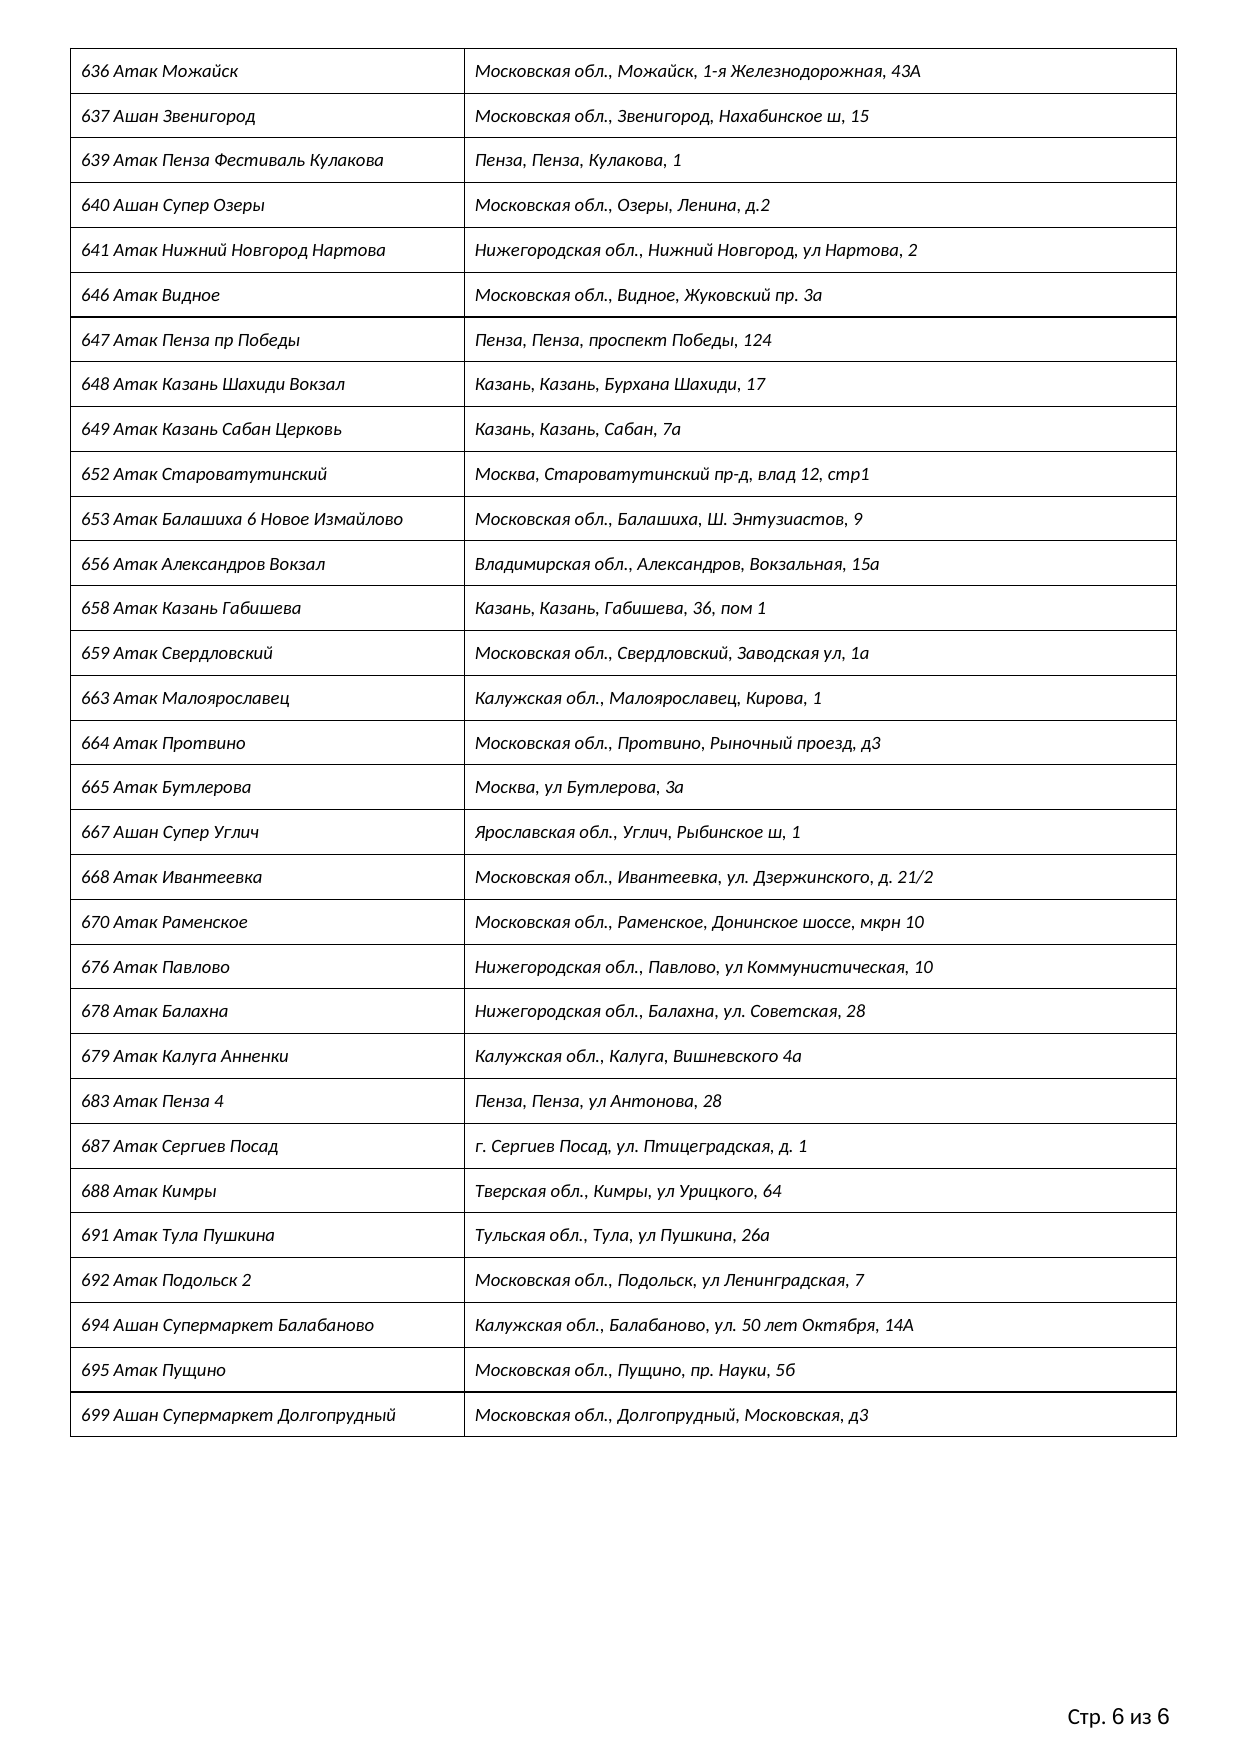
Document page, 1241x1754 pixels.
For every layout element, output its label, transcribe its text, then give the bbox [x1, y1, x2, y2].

table_cell 640 Ашан Супер Озеры [71, 183, 464, 227]
table_cell 683 Атак Пенза 4 [71, 1079, 464, 1123]
table_cell 692 Атак Подольск 2 [71, 1258, 464, 1302]
table_cell 699 Ашан Супермаркет Долгопрудный [71, 1393, 464, 1436]
table_cell Тульская обл., Тула, ул Пушкина, 26a [465, 1213, 1176, 1257]
table_cell Пенза, Пенза, ул Антонова, 28 [465, 1079, 1176, 1123]
table_cell Московская обл., Подольск, ул Ленинградская, 7 [465, 1258, 1176, 1302]
table_cell 647 Атак Пенза пр Победы [71, 318, 464, 361]
table_cell 687 Атак Сергиев Посад [71, 1124, 464, 1167]
table_cell 656 Атак Александров Вокзал [71, 541, 464, 585]
table_cell Нижегородская обл., Нижний Новгород, ул Нартова, 2 [465, 228, 1176, 272]
table_cell 653 Атак Балашиха 6 Новое Измайлово [71, 497, 464, 540]
table_cell 691 Атак Тула Пушкина [71, 1213, 464, 1257]
table_cell 668 Атак Ивантеевка [71, 855, 464, 899]
table_cell Пенза, Пенза, проспект Победы, 124 [465, 318, 1176, 361]
table_cell Московская обл., Можайск, 1-я Железнодорожная, 43А [465, 49, 1176, 92]
table_cell Калужская обл., Калуга, Вишневского 4а [465, 1034, 1176, 1078]
table_cell Москва, Староватутинский пр-д, влад 12, стр1 [465, 452, 1176, 496]
table_cell Ярославская обл., Углич, Рыбинское ш, 1 [465, 810, 1176, 854]
table_cell 649 Атак Казань Сабан Церковь [71, 407, 464, 451]
table_cell Казань, Казань, Сабан, 7а [465, 407, 1176, 451]
table_cell Московская обл., Озеры, Ленина, д.2 [465, 183, 1176, 227]
table_cell 676 Атак Павлово [71, 945, 464, 988]
table_cell 648 Атак Казань Шахиди Вокзал [71, 362, 464, 406]
table_cell 652 Атак Староватутинский [71, 452, 464, 496]
table_cell Нижегородская обл., Балахна, ул. Советская, 28 [465, 989, 1176, 1033]
table_cell 658 Атак Казань Габишева [71, 586, 464, 630]
table_cell Казань, Казань, Габишева, 36, пом 1 [465, 586, 1176, 630]
table_cell Московская обл., Свердловский, Заводская ул, 1а [465, 631, 1176, 675]
table_cell 636 Атак Можайск [71, 49, 464, 92]
table_cell 641 Атак Нижний Новгород Нартова [71, 228, 464, 272]
table_cell Москва, ул Бутлерова, 3а [465, 765, 1176, 809]
table_cell Казань, Казань, Бурхана Шахиди, 17 [465, 362, 1176, 406]
table_cell Калужская обл., Малоярославец, Кирова, 1 [465, 676, 1176, 719]
table_cell 637 Ашан Звенигород [71, 94, 464, 137]
table_cell г. Сергиев Посад, ул. Птицеградская, д. 1 [465, 1124, 1176, 1167]
table_cell 678 Атак Балахна [71, 989, 464, 1033]
table_cell 665 Атак Бутлерова [71, 765, 464, 809]
table_cell Тверская обл., Кимры, ул Урицкого, 64 [465, 1169, 1176, 1212]
table_cell Московская обл., Звенигород, Нахабинское ш, 15 [465, 94, 1176, 137]
table_cell 679 Атак Калуга Анненки [71, 1034, 464, 1078]
table_cell 667 Ашан Супер Углич [71, 810, 464, 854]
table_cell 688 Атак Кимры [71, 1169, 464, 1212]
table_cell Московская обл., Долгопрудный, Московская, д3 [465, 1393, 1176, 1436]
table_cell Нижегородская обл., Павлово, ул Коммунистическая, 10 [465, 945, 1176, 988]
table_cell 639 Атак Пенза Фестиваль Кулакова [71, 138, 464, 182]
table_cell Московская обл., Видное, Жуковский пр. 3а [465, 273, 1176, 316]
table_cell 694 Ашан Супермаркет Балабаново [71, 1303, 464, 1347]
table_cell Московская обл., Протвино, Рыночный проезд, д3 [465, 721, 1176, 764]
table_cell Московская обл., Пущино, пр. Науки, 5б [465, 1348, 1176, 1391]
table_cell Владимирская обл., Александров, Вокзальная, 15а [465, 541, 1176, 585]
table_cell Московская обл., Балашиха, Ш. Энтузиастов, 9 [465, 497, 1176, 540]
table_cell 695 Атак Пущино [71, 1348, 464, 1391]
table_cell 664 Атак Протвино [71, 721, 464, 764]
table_cell Московская обл., Ивантеевка, ул. Дзержинского, д. 21/2 [465, 855, 1176, 899]
table_cell 646 Атак Видное [71, 273, 464, 316]
table_cell Пенза, Пенза, Кулакова, 1 [465, 138, 1176, 182]
table_cell Калужская обл., Балабаново, ул. 50 лет Октября, 14А [465, 1303, 1176, 1347]
table_cell 670 Атак Раменское [71, 900, 464, 943]
table_cell Московская обл., Раменское, Донинское шоссе, мкрн 10 [465, 900, 1176, 943]
table_cell 663 Атак Малоярославец [71, 676, 464, 719]
table_cell 659 Атак Свердловский [71, 631, 464, 675]
